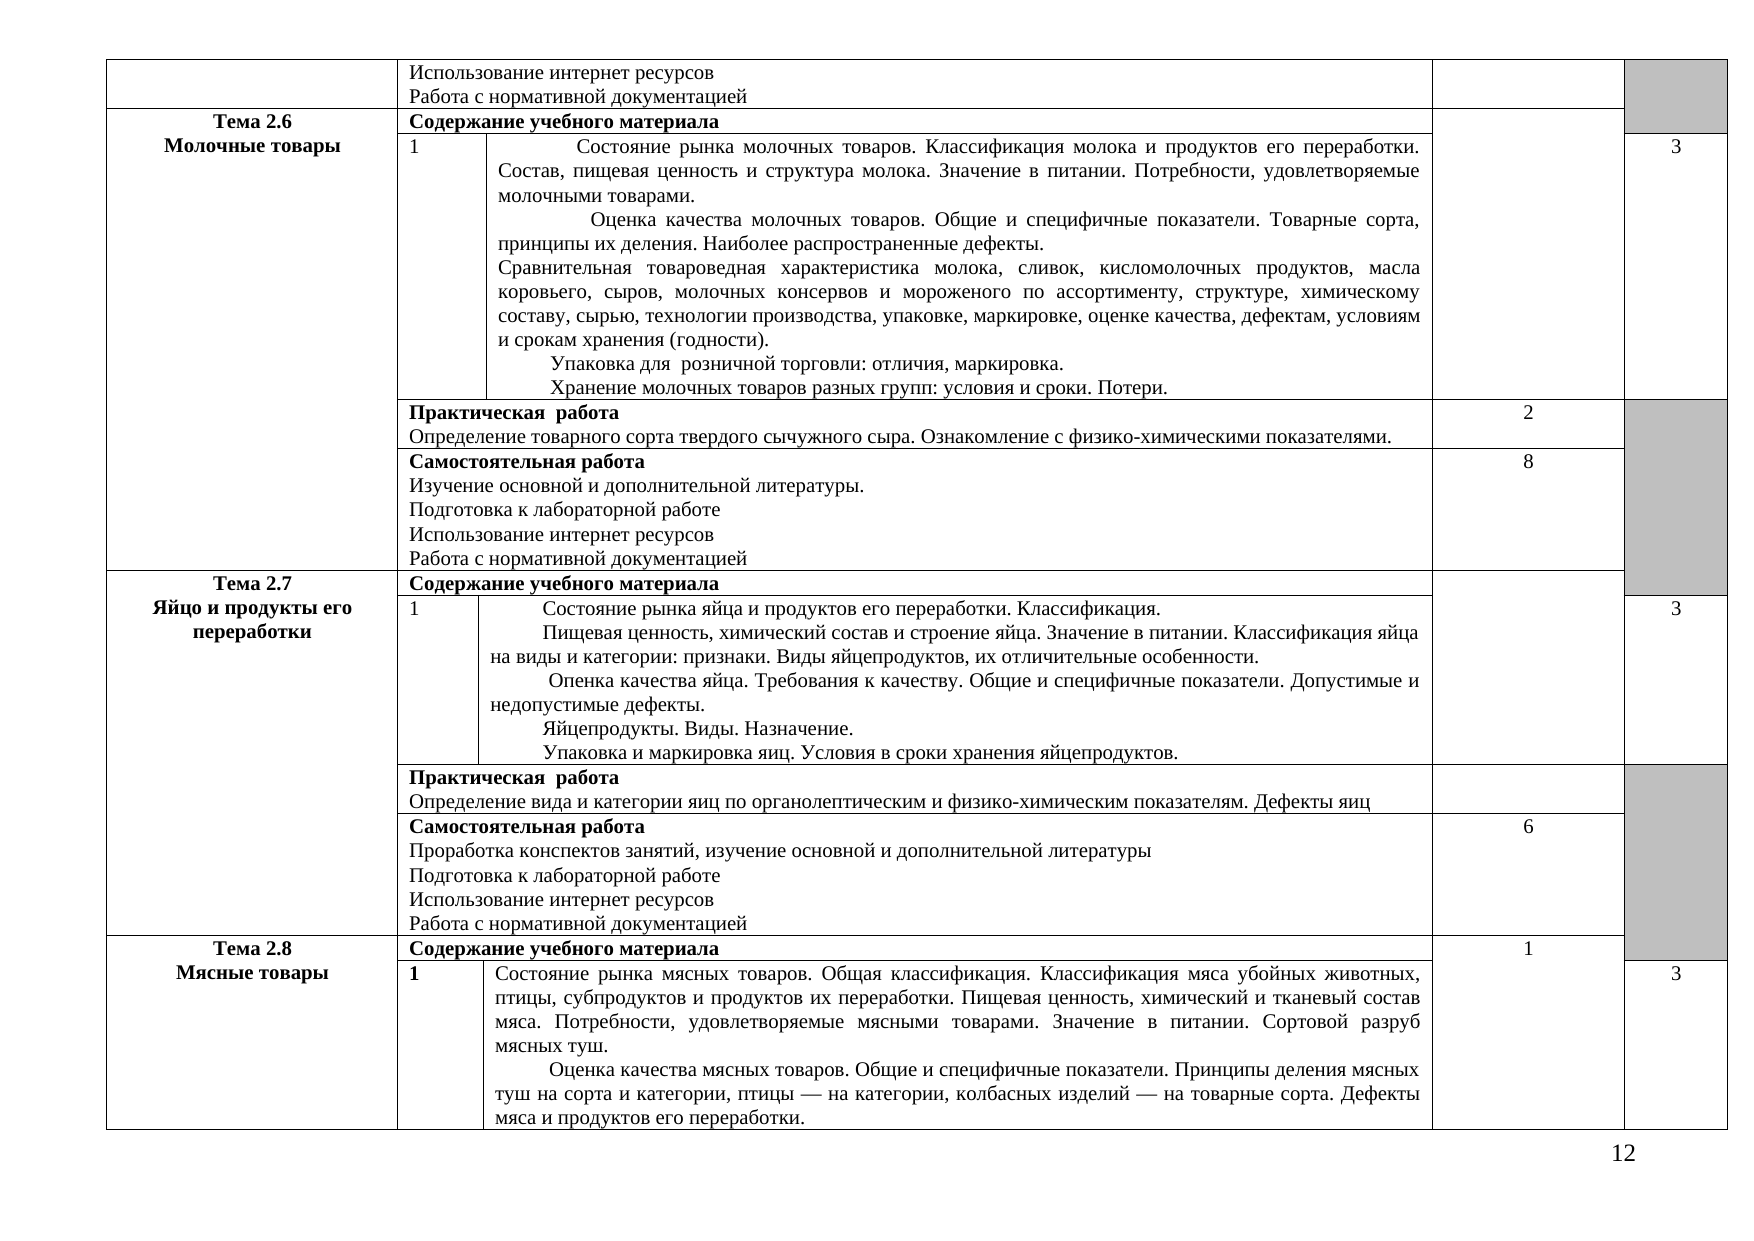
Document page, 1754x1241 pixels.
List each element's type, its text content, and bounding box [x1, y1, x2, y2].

table_cell 1 [398, 961, 483, 1129]
table_cell Тема 2.8 Мясные товары [107, 936, 397, 1129]
table_cell Состояние рынка молочных товаров. Классификация молока и продуктов его переработки. Состав, пищевая ценность и структура молока. Значение в питании. Потребности, удовлетворяемые молочными товарами. Оценка качества молочных товаров. Общие и специфичные показатели. Товарные сорта, принципы их деления. Наиболее распространенные дефекты. Сравнительная товароведная характеристика молока, сливок, кисломолочных продуктов, масла коровьего, сыров, молочных консервов и мороженого по ассортименту, структуре, химическому составу, сырью, технологии производства, упаковке, маркировке, оценке качества, дефектам, условиям и срокам хранения (годности). Упаковка для розничной торговли: отличия, маркировка. Хранение молочных товаров разных групп: условия и сроки. Потери. [487, 134, 1432, 399]
table_cell Содержание учебного материала [398, 936, 1432, 960]
table_cell Практическая работа Определение вида и категории яиц по органолептическим и физико-химическим показателям. Дефекты яиц [398, 765, 1432, 813]
table_cell 1 [1433, 936, 1624, 1129]
table_cell Содержание учебного материала [398, 571, 1432, 595]
table_cell Содержание учебного материала [398, 109, 1432, 133]
table_cell 1 [398, 134, 486, 399]
table_cell 3 [1625, 596, 1727, 764]
table_cell 2 [1433, 400, 1624, 448]
table_cell Состояние рынка яйца и продуктов его переработки. Классификация. Пищевая ценность, химический состав и строение яйца. Значение в питании. Классификация яйца на виды и категории: признаки. Виды яйцепродуктов, их отличительные особенности. Опенка качества яйца. Требования к качеству. Общие и специфичные показатели. Допустимые и недопустимые дефекты. Яйцепродукты. Виды. Назначение. Упаковка и маркировка яиц. Условия в сроки хранения яйцепродуктов. [479, 596, 1432, 764]
table_cell [1433, 765, 1624, 813]
table_cell [1433, 571, 1624, 764]
table_cell Практическая работа Определение товарного сорта твердого сычужного сыра. Ознакомление с физико-химическими показателями. [398, 400, 1432, 448]
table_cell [484, 961, 1432, 1129]
table_cell Тема 2.7 Яйцо и продукты его переработки [107, 571, 397, 935]
table_cell Тема 2.6 Молочные товары [107, 109, 397, 569]
table_cell [1625, 765, 1727, 960]
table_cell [398, 60, 1432, 108]
table_cell Самостоятельная работа Изучение основной и дополнительной литературы. Подготовка к лабораторной работе Использование интернет ресурсов Работа с нормативной документацией [398, 449, 1432, 569]
table_cell [1625, 400, 1727, 595]
table_cell 3 [1625, 134, 1727, 399]
table_cell 1 [398, 596, 478, 764]
table_cell [1433, 109, 1624, 399]
table_cell 8 [1433, 60, 1624, 108]
table_cell 8 [1433, 449, 1624, 569]
table_cell 6 [1433, 814, 1624, 935]
table_cell 3 [1625, 961, 1727, 1129]
